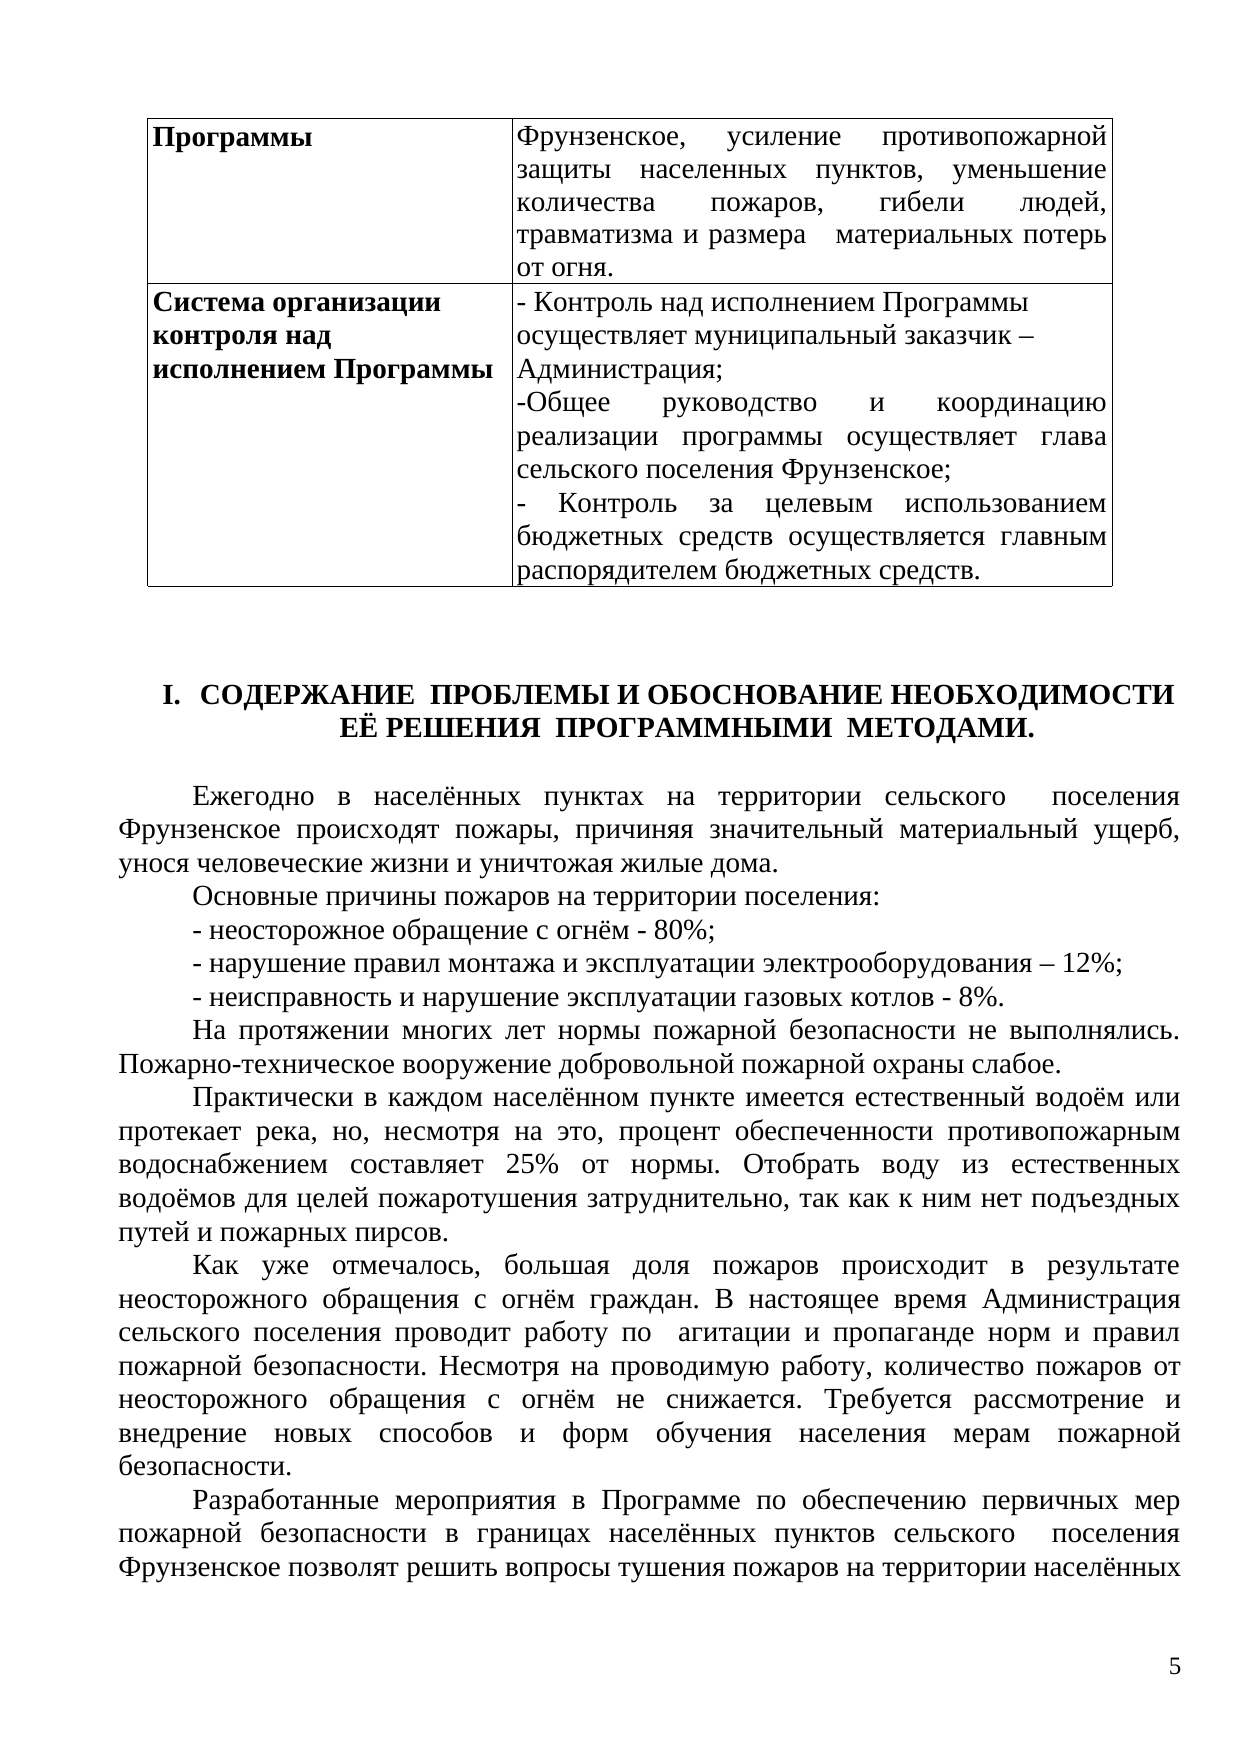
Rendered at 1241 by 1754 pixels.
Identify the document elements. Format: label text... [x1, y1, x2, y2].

text Как уже отмечалось, большая доля пожаров происходит в результате неосторожного обращения с огнём граждан. В настоящее время Администрация сельского поселения проводит работу по агитации и пропаганде норм и правил пожарной безопасности. Несмотря на проводимую работу, количество пожаров от неосторожного обращения с огнём не снижается. Требуется рассмотрение и внедрение новых способов и форм обучения населения мерам пожарной безопасности. [118, 1247, 1181, 1482]
text - неосторожное обращение с огнём - 80%; [118, 912, 1181, 945]
table_cell Система организации контроля над исполнением Программы [148, 284, 512, 586]
text На протяжении многих лет нормы пожарной безопасности не выполнялись. Пожарно-техническое вооружение добровольной пожарной охраны слабое. [118, 1012, 1181, 1079]
list СОДЕРЖАНИЕ ПРОБЛЕМЫ И ОБОСНОВАНИЕ НЕОБХОДИМОСТИ ЕЁ РЕШЕНИЯ ПРОГРАММНЫМИ МЕТОДАМИ. [174, 677, 1181, 744]
text Ежегодно в населённых пунктах на территории сельского поселения Фрунзенское происходят пожары, причиняя значительный материальный ущерб, унося человеческие жизни и уничтожая жилые дома. [118, 778, 1181, 878]
text Основные причины пожаров на территории поселения: [118, 878, 1181, 912]
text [118, 1482, 1181, 1583]
text - нарушение правил монтажа и эксплуатации электрооборудования – 12%; [118, 945, 1181, 979]
table_cell - Контроль над исполнением Программы осуществляет муниципальный заказчик – Администрация; -Общее руководство и координацию реализации программы осуществляет глава сельского поселения Фрунзенское; - Контроль за целевым использованием бюджетных средств осуществляется главным распорядителем бюджетных средств. [513, 284, 1112, 586]
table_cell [148, 119, 512, 283]
text Практически в каждом населённом пункте имеется естественный водоём или протекает река, но, несмотря на это, процент обеспеченности противопожарным водоснабжением составляет 25% от нормы. Отобрать воду из естественных водоёмов для целей пожаротушения затруднительно, так как к ним нет подъездных путей и пожарных пирсов. [118, 1079, 1181, 1247]
text - неисправность и нарушение эксплуатации газовых котлов - 8%. [118, 979, 1181, 1012]
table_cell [513, 119, 1112, 283]
